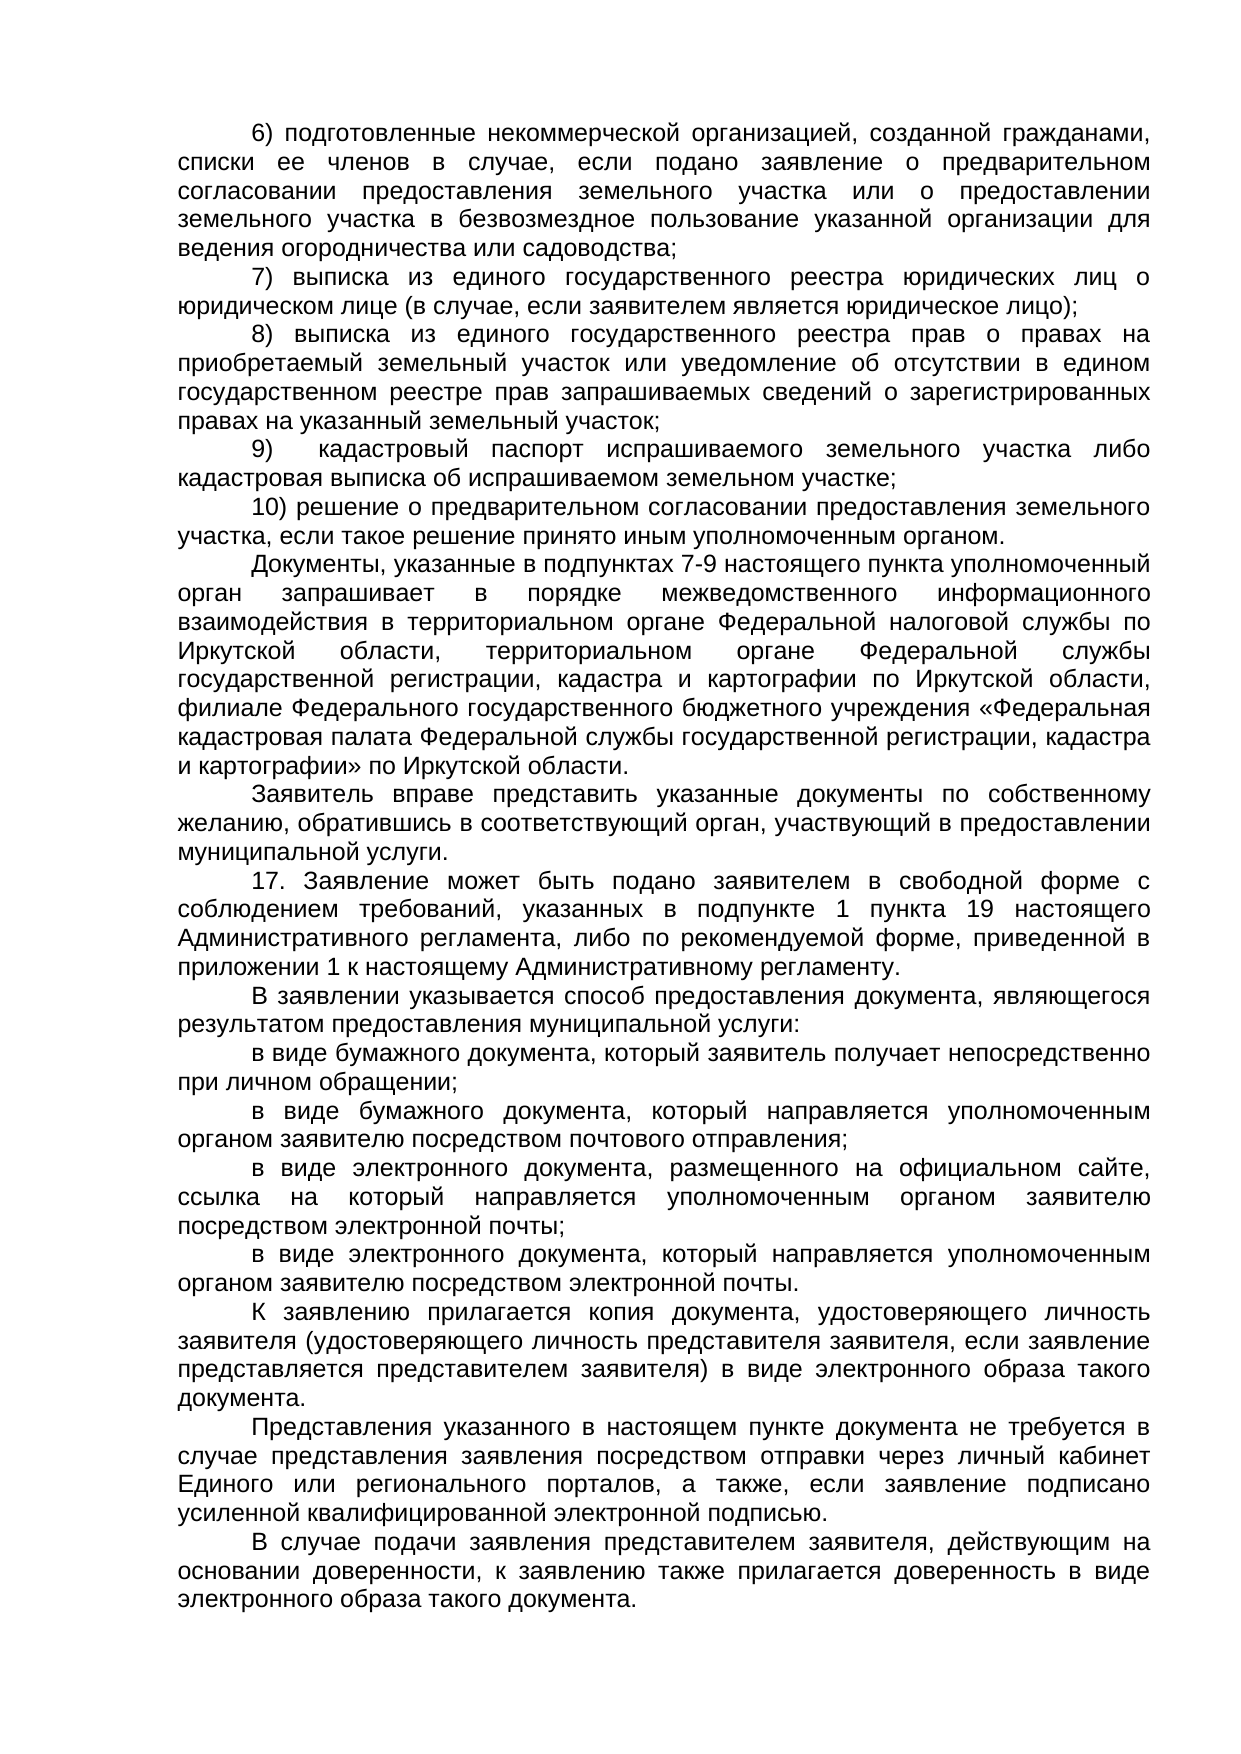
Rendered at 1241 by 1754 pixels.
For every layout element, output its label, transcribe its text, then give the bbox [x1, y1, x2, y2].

text в виде бумажного документа, который направляется уполномоченным органом заявителю посредством почтового отправления; [177, 1096, 1152, 1153]
text В случае подачи заявления представителем заявителя, действующим на основании доверенности, к заявлению также прилагается доверенность в виде электронного образа такого документа. [177, 1527, 1152, 1613]
text В заявлении указывается способ предоставления документа, являющегося результатом предоставления муниципальной услуги: [177, 981, 1152, 1038]
text 6) подготовленные некоммерческой организацией, созданной гражданами, списки ее членов в случае, если подано заявление о предварительном согласовании предоставления земельного участка или о предоставлении земельного участка в безвозмездное пользование указанной организации для ведения огородничества или садоводства; [177, 118, 1152, 262]
text 10) решение о предварительном согласовании предоставления земельного участка, если такое решение принято иным уполномоченным органом. [177, 492, 1152, 549]
text К заявлению прилагается копия документа, удостоверяющего личность заявителя (удостоверяющего личность представителя заявителя, если заявление представляется представителем заявителя) в виде электронного образа такого документа. [177, 1297, 1152, 1412]
text Представления указанного в настоящем пункте документа не требуется в случае представления заявления посредством отправки через личный кабинет Единого или регионального порталов, а также, если заявление подписано усиленной квалифицированной электронной подписью. [177, 1412, 1152, 1527]
text 9) кадастровый паспорт испрашиваемого земельного участка либо кадастровая выписка об испрашиваемом земельном участке; [177, 434, 1152, 492]
text в виде электронного документа, который направляется уполномоченным органом заявителю посредством электронной почты. [177, 1239, 1152, 1297]
text в виде электронного документа, размещенного на официальном сайте, ссылка на который направляется уполномоченным органом заявителю посредством электронной почты; [177, 1153, 1152, 1239]
text в виде бумажного документа, который заявитель получает непосредственно при личном обращении; [177, 1038, 1152, 1096]
text Документы, указанные в подпунктах 7-9 настоящего пункта уполномоченный орган запрашивает в порядке межведомственного информационного взаимодействия в территориальном органе Федеральной налоговой службы по Иркутской области, территориальном органе Федеральной службы государственной регистрации, кадастра и картографии по Иркутской области, филиале Федерального государственного бюджетного учреждения «Федеральная кадастровая палата Федеральной службы государственной регистрации, кадастра и картографии» по Иркутской области. [177, 549, 1152, 779]
text Заявитель вправе представить указанные документы по собственному желанию, обратившись в соответствующий орган, участвующий в предоставлении муниципальной услуги. [177, 779, 1152, 866]
text 8) выписка из единого государственного реестра прав о правах на приобретаемый земельный участок или уведомление об отсутствии в едином государственном реестре прав запрашиваемых сведений о зарегистрированных правах на указанный земельный участок; [177, 319, 1152, 434]
text 7) выписка из единого государственного реестра юридических лиц о юридическом лице (в случае, если заявителем является юридическое лицо); [177, 262, 1152, 319]
text 17. Заявление может быть подано заявителем в свободной форме с соблюдением требований, указанных в подпункте 1 пункта 19 настоящего Административного регламента, либо по рекомендуемой форме, приведенной в приложении 1 к настоящему Административному регламенту. [177, 866, 1152, 981]
